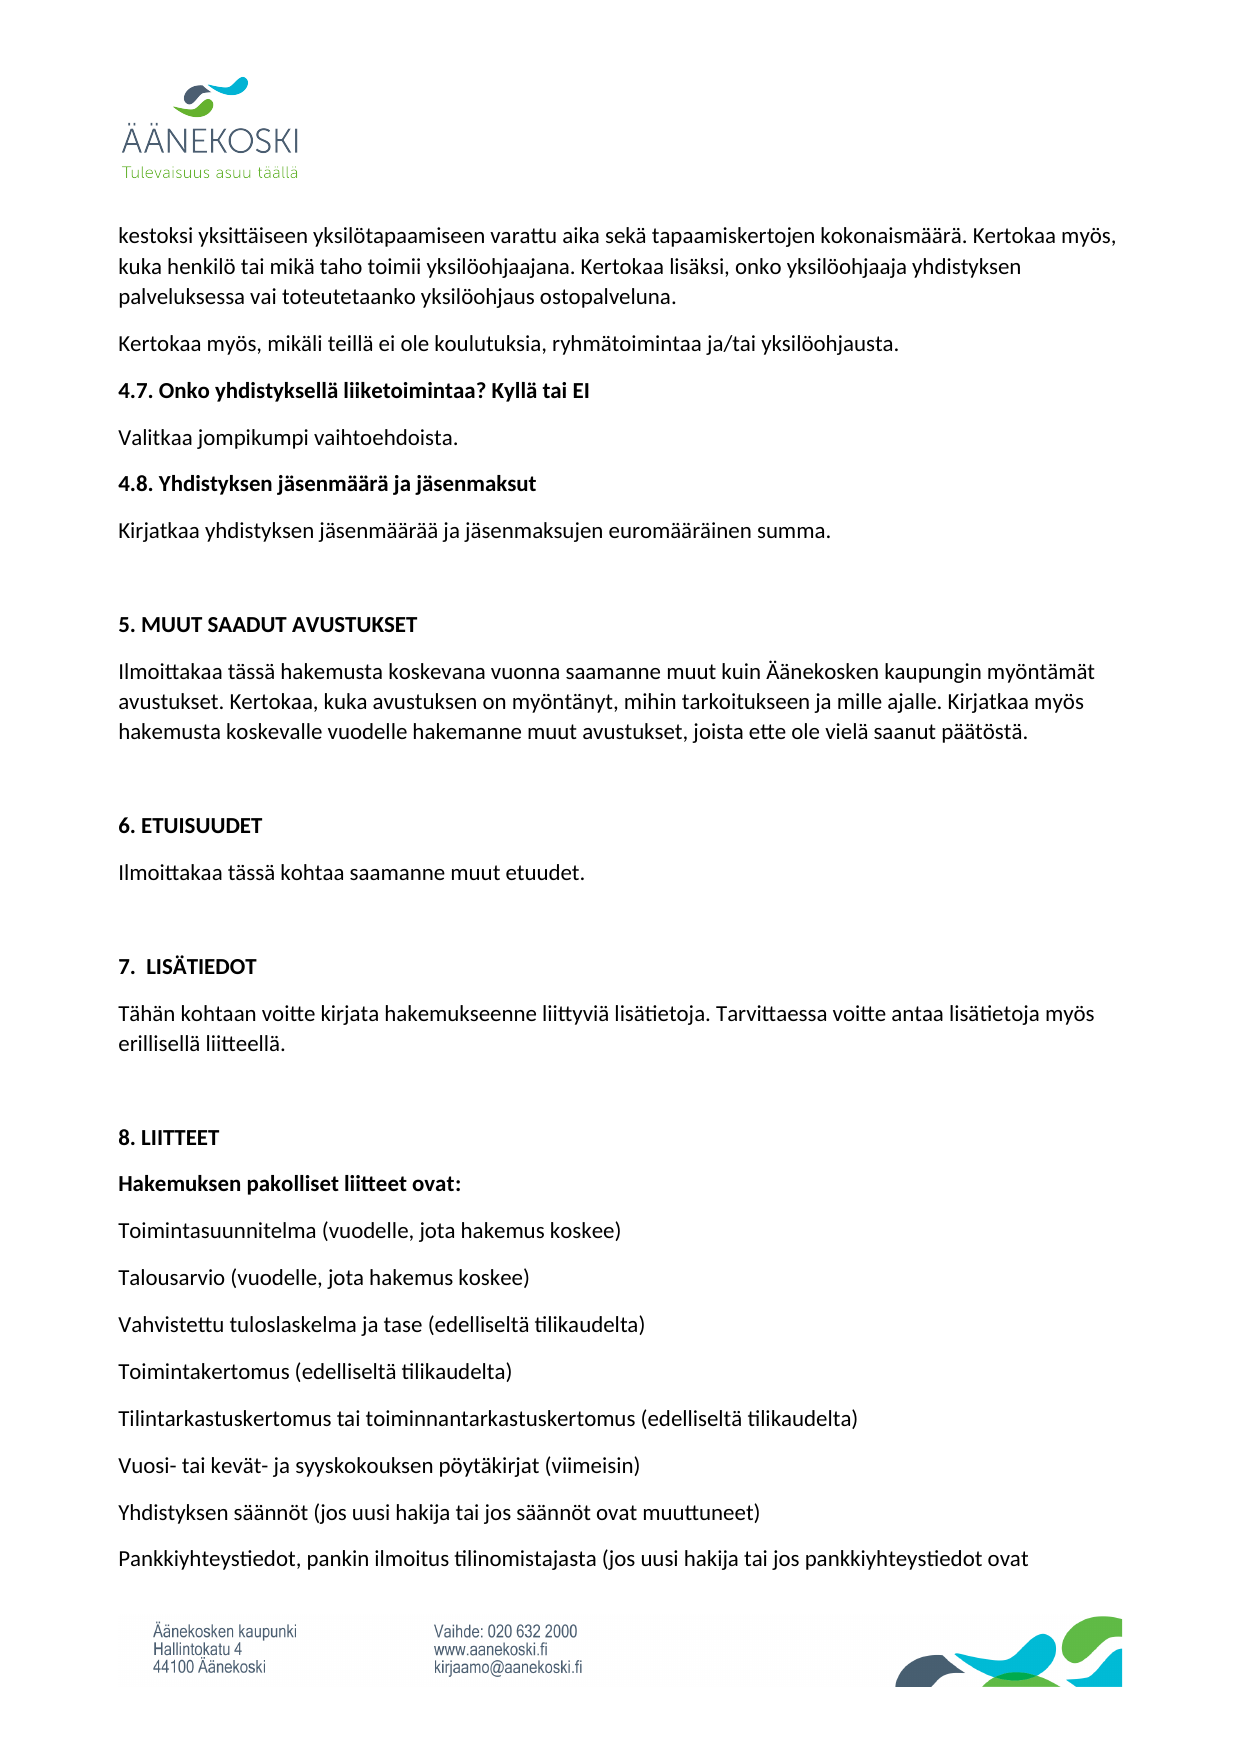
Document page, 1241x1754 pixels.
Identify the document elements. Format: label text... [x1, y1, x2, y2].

text Vuosi- tai kevät- ja syyskokouksen pöytäkirjat (viimeisin) [118, 1451, 1122, 1479]
text Yhdistyksen säännöt (jos uusi hakija tai jos säännöt ovat muuttuneet) [118, 1498, 1122, 1526]
text Tähän kohtaan voitte kirjata hakemukseenne liittyviä lisätietoja. Tarvittaessa voitte antaa lisätietoja myös erillisellä liitteellä. [118, 999, 1122, 1057]
text 4.7. Onko yhdistyksellä liiketoimintaa? Kyllä tai EI [118, 376, 1122, 404]
text Toimintakertomus (edelliseltä tilikaudelta) [118, 1357, 1122, 1385]
text Vahvistettu tuloslaskelma ja tase (edelliseltä tilikaudelta) [118, 1310, 1122, 1338]
picture [118, 73, 301, 180]
text 6. ETUISUUDET [118, 811, 1122, 839]
text 8. LIITTEET [118, 1123, 1122, 1151]
text Pankkiyhteystiedot, pankin ilmoitus tilinomistajasta (jos uusi hakija tai jos pankkiyhteystiedot ovat [118, 1544, 1122, 1572]
text Kirjatkaa yhdistyksen jäsenmäärää ja jäsenmaksujen euromääräinen summa. [118, 516, 1122, 544]
text Valitkaa jompikumpi vaihtoehdoista. [118, 423, 1122, 451]
text Ilmoittakaa tässä hakemusta koskevana vuonna saamanne muut kuin Äänekosken kaupungin myöntämät avustukset. Kertokaa, kuka avustuksen on myöntänyt, mihin tarkoitukseen ja mille ajalle. Kirjatkaa myös hakemusta koskevalle vuodelle hakemanne muut avustukset, joista ette ole vielä saanut päätöstä. [118, 657, 1122, 745]
text Hakemuksen pakolliset liitteet ovat: [118, 1169, 1122, 1197]
text Talousarvio (vuodelle, jota hakemus koskee) [118, 1263, 1122, 1291]
picture [118, 1614, 1123, 1687]
text Ilmoittakaa tässä kohtaa saamanne muut etuudet. [118, 858, 1122, 886]
text 5. MUUT SAADUT AVUSTUKSET [118, 610, 1122, 638]
text Toimintasuunnitelma (vuodelle, jota hakemus koskee) [118, 1216, 1122, 1244]
text Tilintarkastuskertomus tai toiminnantarkastuskertomus (edelliseltä tilikaudelta) [118, 1404, 1122, 1432]
text 4.8. Yhdistyksen jäsenmäärä ja jäsenmaksut [118, 469, 1122, 497]
text 7. LISÄTIEDOT [118, 952, 1122, 980]
text Kertokaa myös, mikäli teillä ei ole koulutuksia, ryhmätoimintaa ja/tai yksilöohjausta. [118, 329, 1122, 357]
